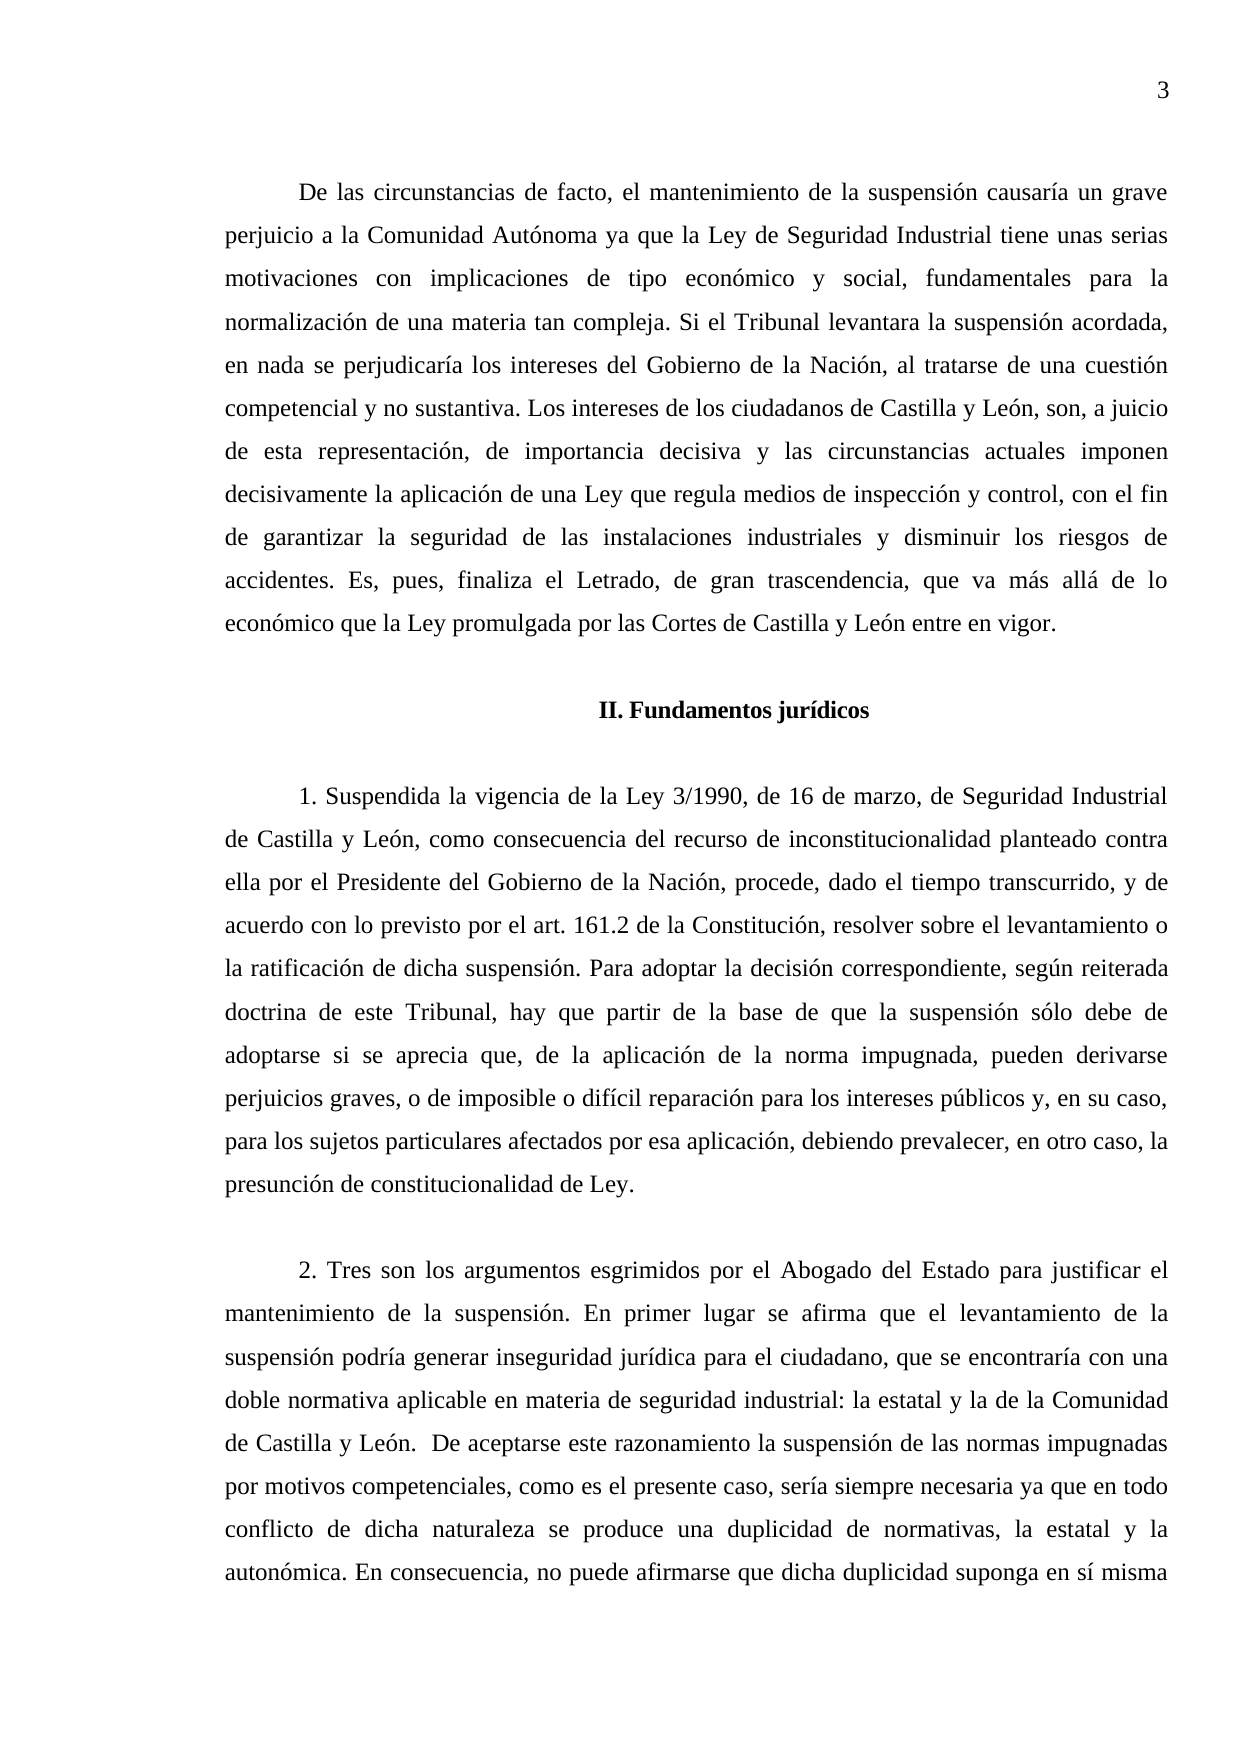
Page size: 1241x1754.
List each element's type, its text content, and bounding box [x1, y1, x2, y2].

text 1. Suspendida la vigencia de la Ley 3/1990, de 16 de marzo, de Seguridad Industrial de Castilla y León, como consecuencia del recurso de inconstitucionalidad planteado contra ella por el Presidente del Gobierno de la Nación, procede, dado el tiempo transcurrido, y de acuerdo con lo previsto por el art. 161.2 de la Constitución, resolver sobre el levantamiento o la ratificación de dicha suspensión. Para adoptar la decisión correspondiente, según reiterada doctrina de este Tribunal, hay que partir de la base de que la suspensión sólo debe de adoptarse si se aprecia que, de la aplicación de la norma impugnada, pueden derivarse perjuicios graves, o de imposible o difícil reparación para los intereses públicos y, en su caso, para los sujetos particulares afectados por esa aplicación, debiendo prevalecer, en otro caso, la presunción de constitucionalidad de Ley. [224, 781, 1169, 1198]
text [224, 1255, 1169, 1586]
subtitle II. Fundamentos jurídicos [224, 695, 1169, 723]
text De las circunstancias de facto, el mantenimiento de la suspensión causaría un grave perjuicio a la Comunidad Autónoma ya que la Ley de Seguridad Industrial tiene unas serias motivaciones con implicaciones de tipo económico y social, fundamentales para la normalización de una materia tan compleja. Si el Tribunal levantara la suspensión acordada, en nada se perjudicaría los intereses del Gobierno de la Nación, al tratarse de una cuestión competencial y no sustantiva. Los intereses de los ciudadanos de Castilla y León, son, a juicio de esta representación, de importancia decisiva y las circunstancias actuales imponen decisivamente la aplicación de una Ley que regula medios de inspección y control, con el fin de garantizar la seguridad de las instalaciones industriales y disminuir los riesgos de accidentes. Es, pues, finaliza el Letrado, de gran trascendencia, que va más allá de lo económico que la Ley promulgada por las Cortes de Castilla y León entre en vigor. [224, 177, 1169, 637]
